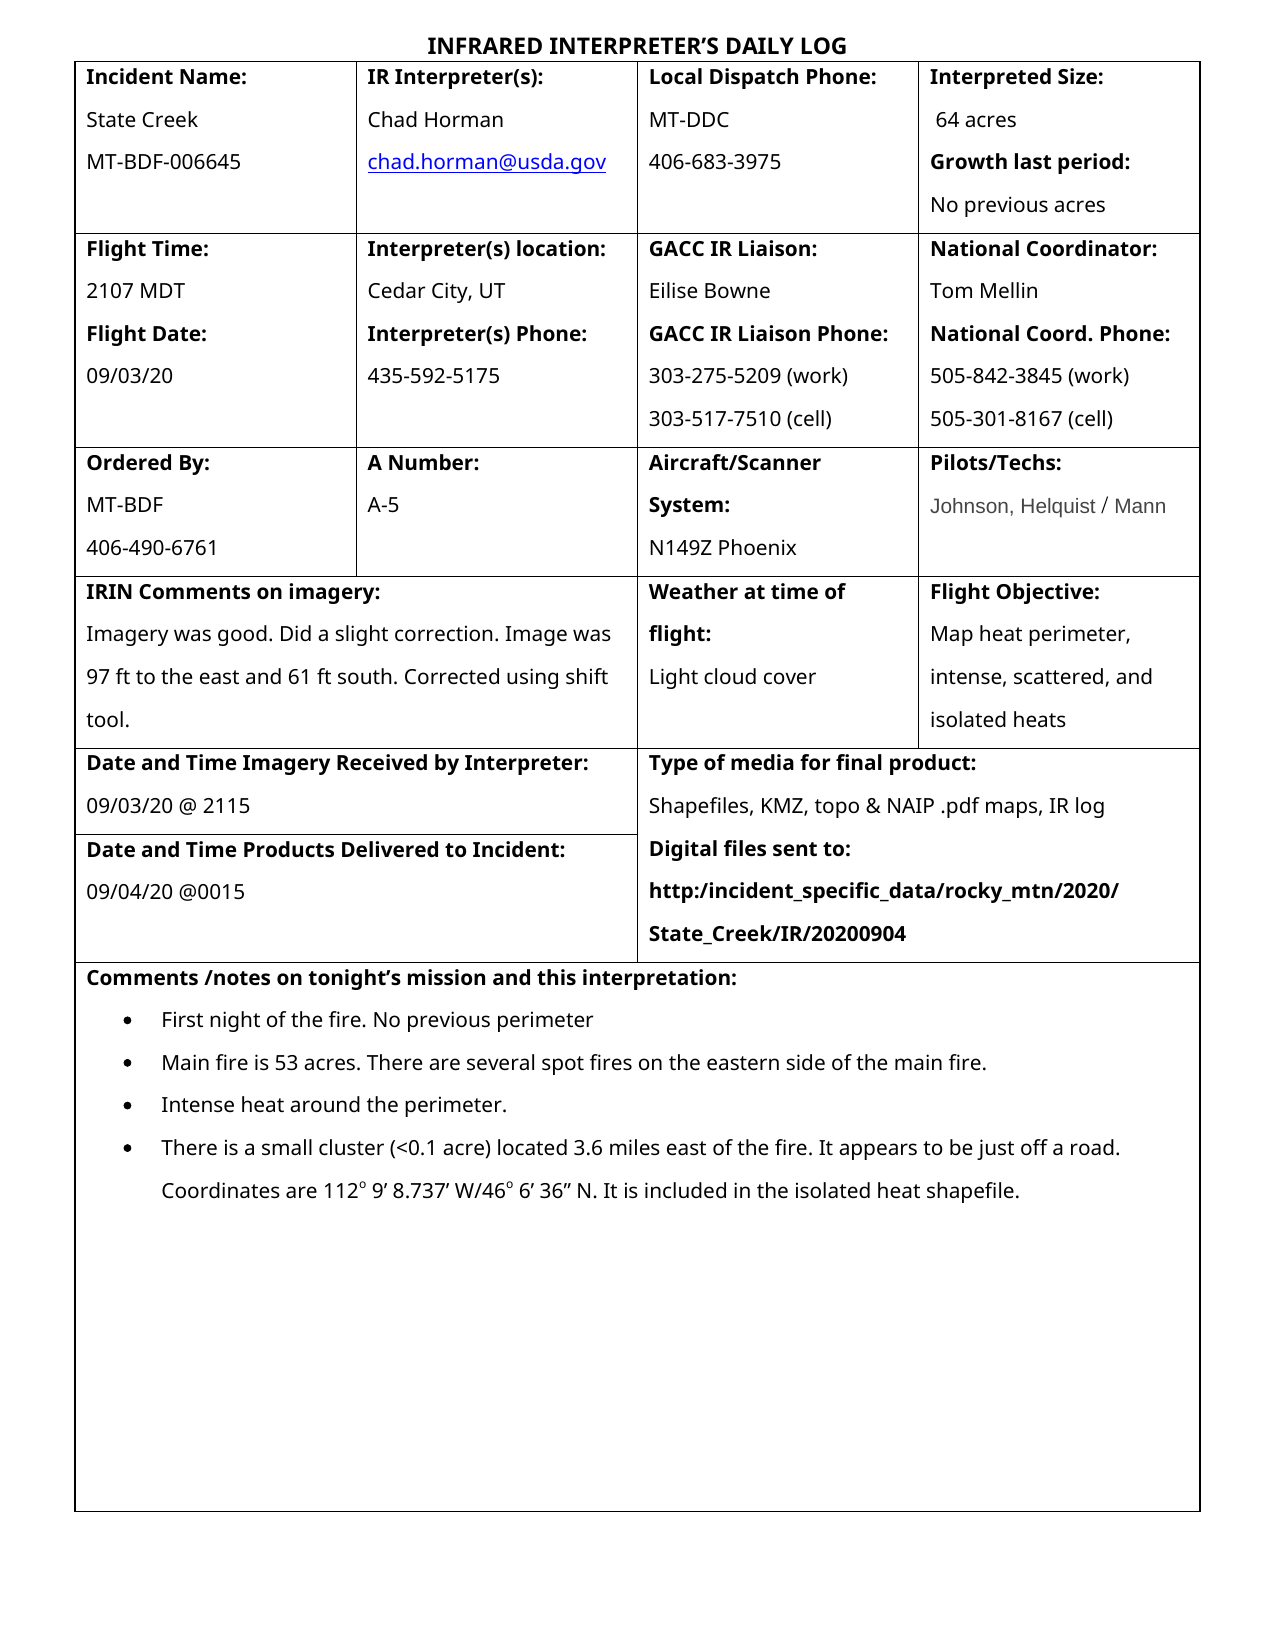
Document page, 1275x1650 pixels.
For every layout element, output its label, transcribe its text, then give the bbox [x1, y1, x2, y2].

table_cell Weather at time of flight: Light cloud cover [638, 577, 918, 747]
table_header Local Dispatch Phone: MT-DDC 406-683-3975 [638, 62, 918, 233]
table_cell Flight Time: 2107 MDT Flight Date: 09/03/20 [76, 234, 356, 447]
table_cell Interpreter(s) location: Cedar City, UT Interpreter(s) Phone: 435-592-5175 [357, 234, 637, 447]
table_header Interpreted Size: 64 acres Growth last period: No previous acres [919, 62, 1199, 233]
table_cell Flight Objective: Map heat perimeter, intense, scattered, and isolated heats [919, 577, 1199, 747]
table_cell GACC IR Liaison: Eilise Bowne GACC IR Liaison Phone: 303-275-5209 (work) 303-517-7510 (cell) [638, 234, 918, 447]
table_header IR Interpreter(s): Chad Horman chad.horman@usda.gov [357, 62, 637, 233]
table_cell Date and Time Products Delivered to Incident: 09/04/20 @0015 [76, 835, 637, 962]
table_cell IRIN Comments on imagery: Imagery was good. Did a slight correction. Image was 97 ft to the east and 61 ft south. Corrected using shift tool. [76, 577, 637, 747]
table_cell Pilots/Techs: Johnson, Helquist / Mann [919, 448, 1199, 576]
table_cell A Number: A-5 [357, 448, 637, 576]
table_cell Type of media for final product: Shapefiles, KMZ, topo & NAIP .pdf maps, IR log Digital files sent to: http:/incident_specific_data/rocky_mtn/2020/State_Creek/IR/20200904 [638, 749, 1199, 962]
table_cell Date and Time Imagery Received by Interpreter: 09/03/20 @ 2115 [76, 749, 637, 834]
table_header Incident Name: State Creek MT-BDF-006645 [76, 62, 356, 233]
table_cell National Coordinator: Tom Mellin National Coord. Phone: 505-842-3845 (work) 505-301-8167 (cell) [919, 234, 1199, 447]
table_cell Ordered By: MT-BDF 406-490-6761 [76, 448, 356, 576]
table_cell Comments /notes on tonight’s mission and this interpretation: First night of the fire. No previous perimeter Main fire is 53 acres. There are several spot fires on the eastern side of the main fire. Intense heat around the perimeter. There is a small cluster (<0.1 acre) located 3.6 miles east of the fire. It appears to be just off a road. Coordinates are 112o 9’ 8.737’ W/46o 6’ 36” N. It is included in the isolated heat shapefile. [76, 963, 1199, 1511]
table_cell Aircraft/Scanner System: N149Z Phoenix [638, 448, 918, 576]
